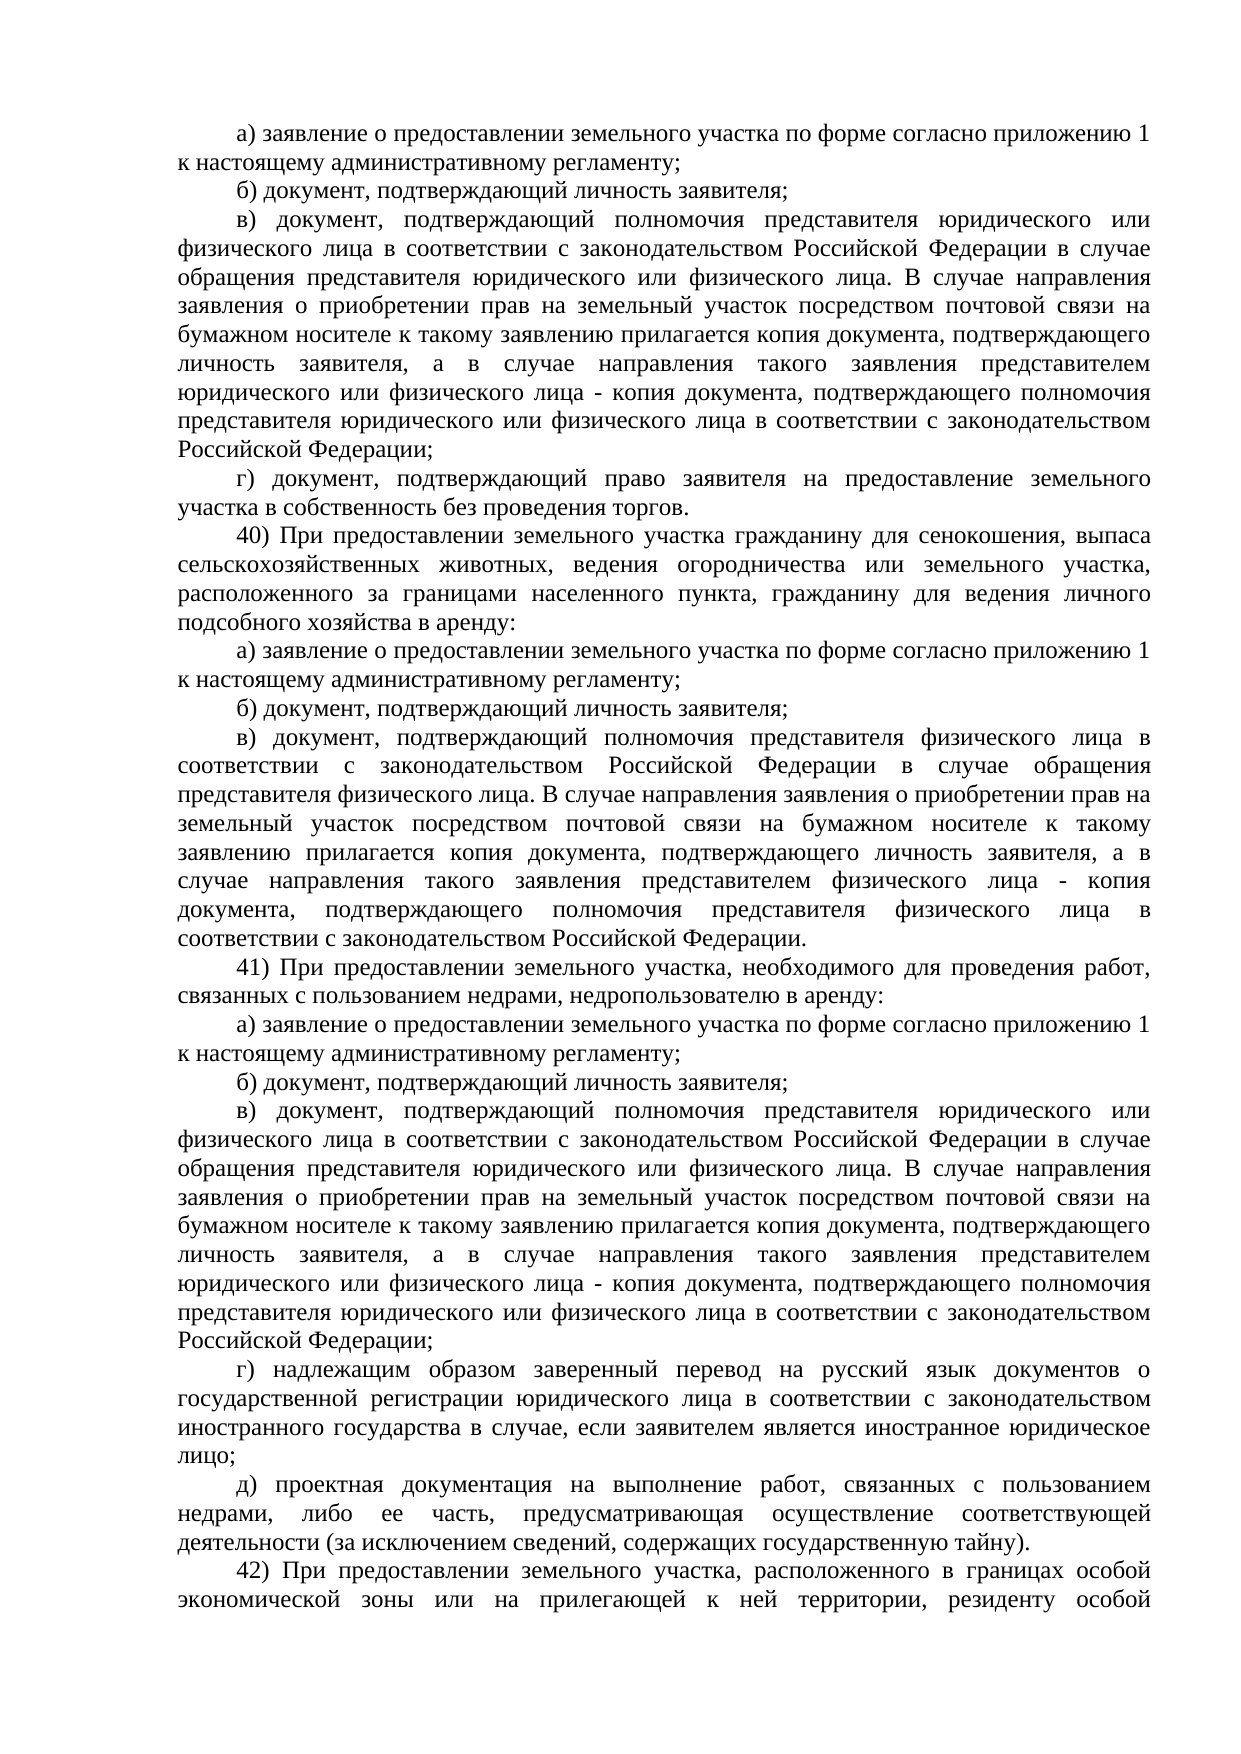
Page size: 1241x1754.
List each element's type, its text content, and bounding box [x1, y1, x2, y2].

text в) документ, подтверждающий полномочия представителя физического лица в соответствии с законодательством Российской Федерации в случае обращения представителя физического лица. В случае направления заявления о приобретении прав на земельный участок посредством почтовой связи на бумажном носителе к такому заявлению прилагается копия документа, подтверждающего личность заявителя, а в случае направления такого заявления представителем физического лица - копия документа, подтверждающего полномочия представителя физического лица в соответствии с законодательством Российской Федерации. [177, 722, 1152, 952]
text 41) При предоставлении земельного участка, необходимого для проведения работ, связанных с пользованием недрами, недропользователю в аренду: [177, 952, 1152, 1009]
text а) заявление о предоставлении земельного участка по форме согласно приложению 1 к настоящему административному регламенту; [177, 1009, 1152, 1067]
text б) документ, подтверждающий личность заявителя; [177, 1067, 1152, 1096]
text б) документ, подтверждающий личность заявителя; [177, 176, 1152, 204]
text 40) При предоставлении земельного участка гражданину для сенокошения, выпаса сельскохозяйственных животных, ведения огородничества или земельного участка, расположенного за границами населенного пункта, гражданину для ведения личного подсобного хозяйства в аренду: [177, 521, 1152, 636]
text г) документ, подтверждающий право заявителя на предоставление земельного участка в собственность без проведения торгов. [177, 463, 1152, 521]
text а) заявление о предоставлении земельного участка по форме согласно приложению 1 к настоящему административному регламенту; [177, 636, 1152, 693]
text д) проектная документация на выполнение работ, связанных с пользованием недрами, либо ее часть, предусматривающая осуществление соответствующей деятельности (за исключением сведений, содержащих государственную тайну). [177, 1469, 1152, 1556]
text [177, 1556, 1152, 1613]
text а) заявление о предоставлении земельного участка по форме согласно приложению 1 к настоящему административному регламенту; [177, 118, 1152, 176]
text г) надлежащим образом заверенный перевод на русский язык документов о государственной регистрации юридического лица в соответствии с законодательством иностранного государства в случае, если заявителем является иностранное юридическое лицо; [177, 1354, 1152, 1469]
text б) документ, подтверждающий личность заявителя; [177, 693, 1152, 722]
